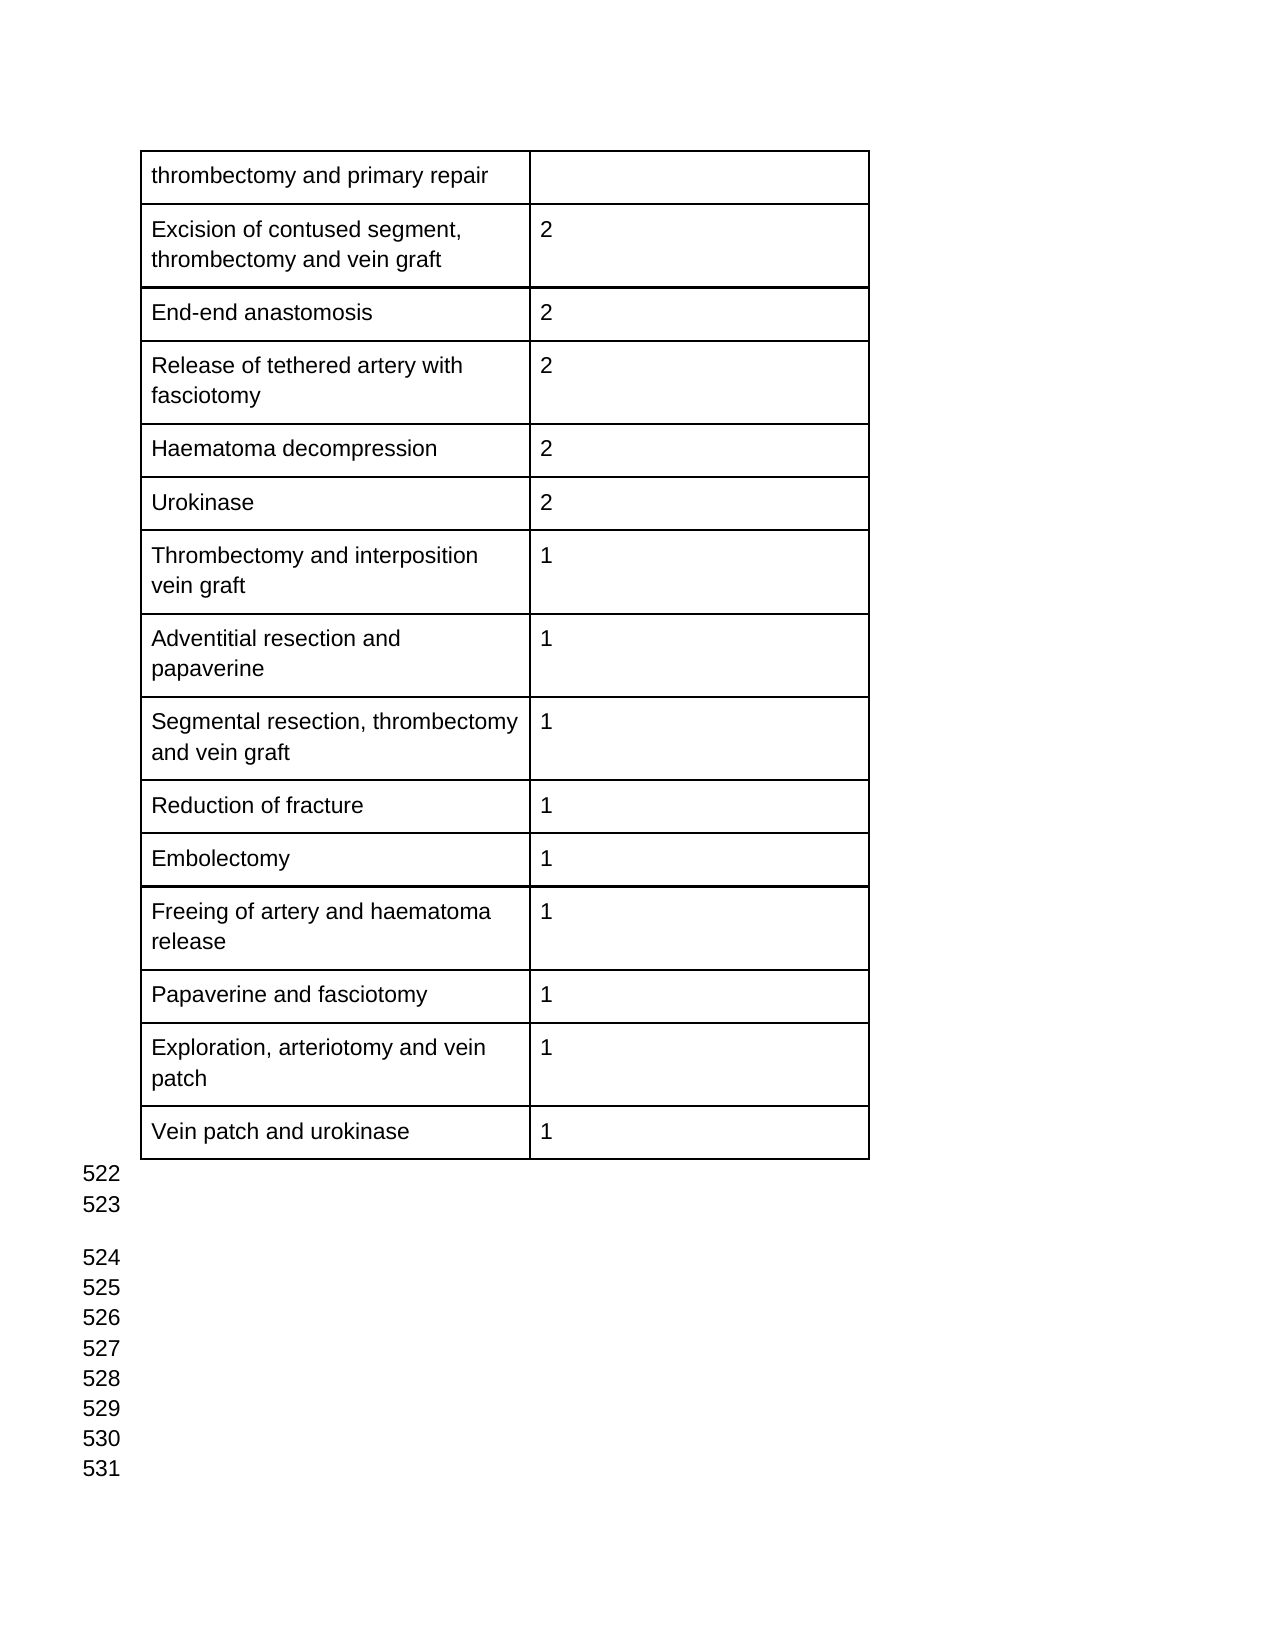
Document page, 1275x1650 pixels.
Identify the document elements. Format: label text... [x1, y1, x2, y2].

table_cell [142, 152, 529, 203]
table_cell Reduction of fracture [142, 781, 529, 832]
table_cell 2 [531, 425, 868, 476]
table_cell Segmental resection, thrombectomy and vein graft [142, 698, 529, 779]
table_cell Release of tethered artery with fasciotomy [142, 342, 529, 423]
table_cell End-end anastomosis [142, 289, 529, 339]
table_cell 2 [531, 205, 868, 286]
table_cell Thrombectomy and interposition vein graft [142, 531, 529, 612]
table_cell Excision of contused segment, thrombectomy and vein graft [142, 205, 529, 286]
table_cell 1 [531, 834, 868, 885]
table_cell 1 [531, 971, 868, 1022]
table_cell Freeing of artery and haematoma release [142, 888, 529, 969]
table_cell 1 [531, 531, 868, 612]
table_cell 1 [531, 888, 868, 969]
table_cell Urokinase [142, 478, 529, 529]
table_cell Vein patch and urokinase [142, 1107, 529, 1158]
table_cell 2 [531, 342, 868, 423]
table_cell 1 [531, 1107, 868, 1158]
table_cell 2 [531, 289, 868, 339]
table_cell Adventitial resection and papaverine [142, 615, 529, 696]
table_cell Haematoma decompression [142, 425, 529, 476]
table_cell 1 [531, 1024, 868, 1105]
table_cell 1 [531, 781, 868, 832]
table_cell 1 [531, 698, 868, 779]
table_cell Exploration, arteriotomy and vein patch [142, 1024, 529, 1105]
table_cell 2 [531, 152, 868, 203]
table_cell 1 [531, 615, 868, 696]
table_cell Papaverine and fasciotomy [142, 971, 529, 1022]
table_cell Embolectomy [142, 834, 529, 885]
table_cell 2 [531, 478, 868, 529]
